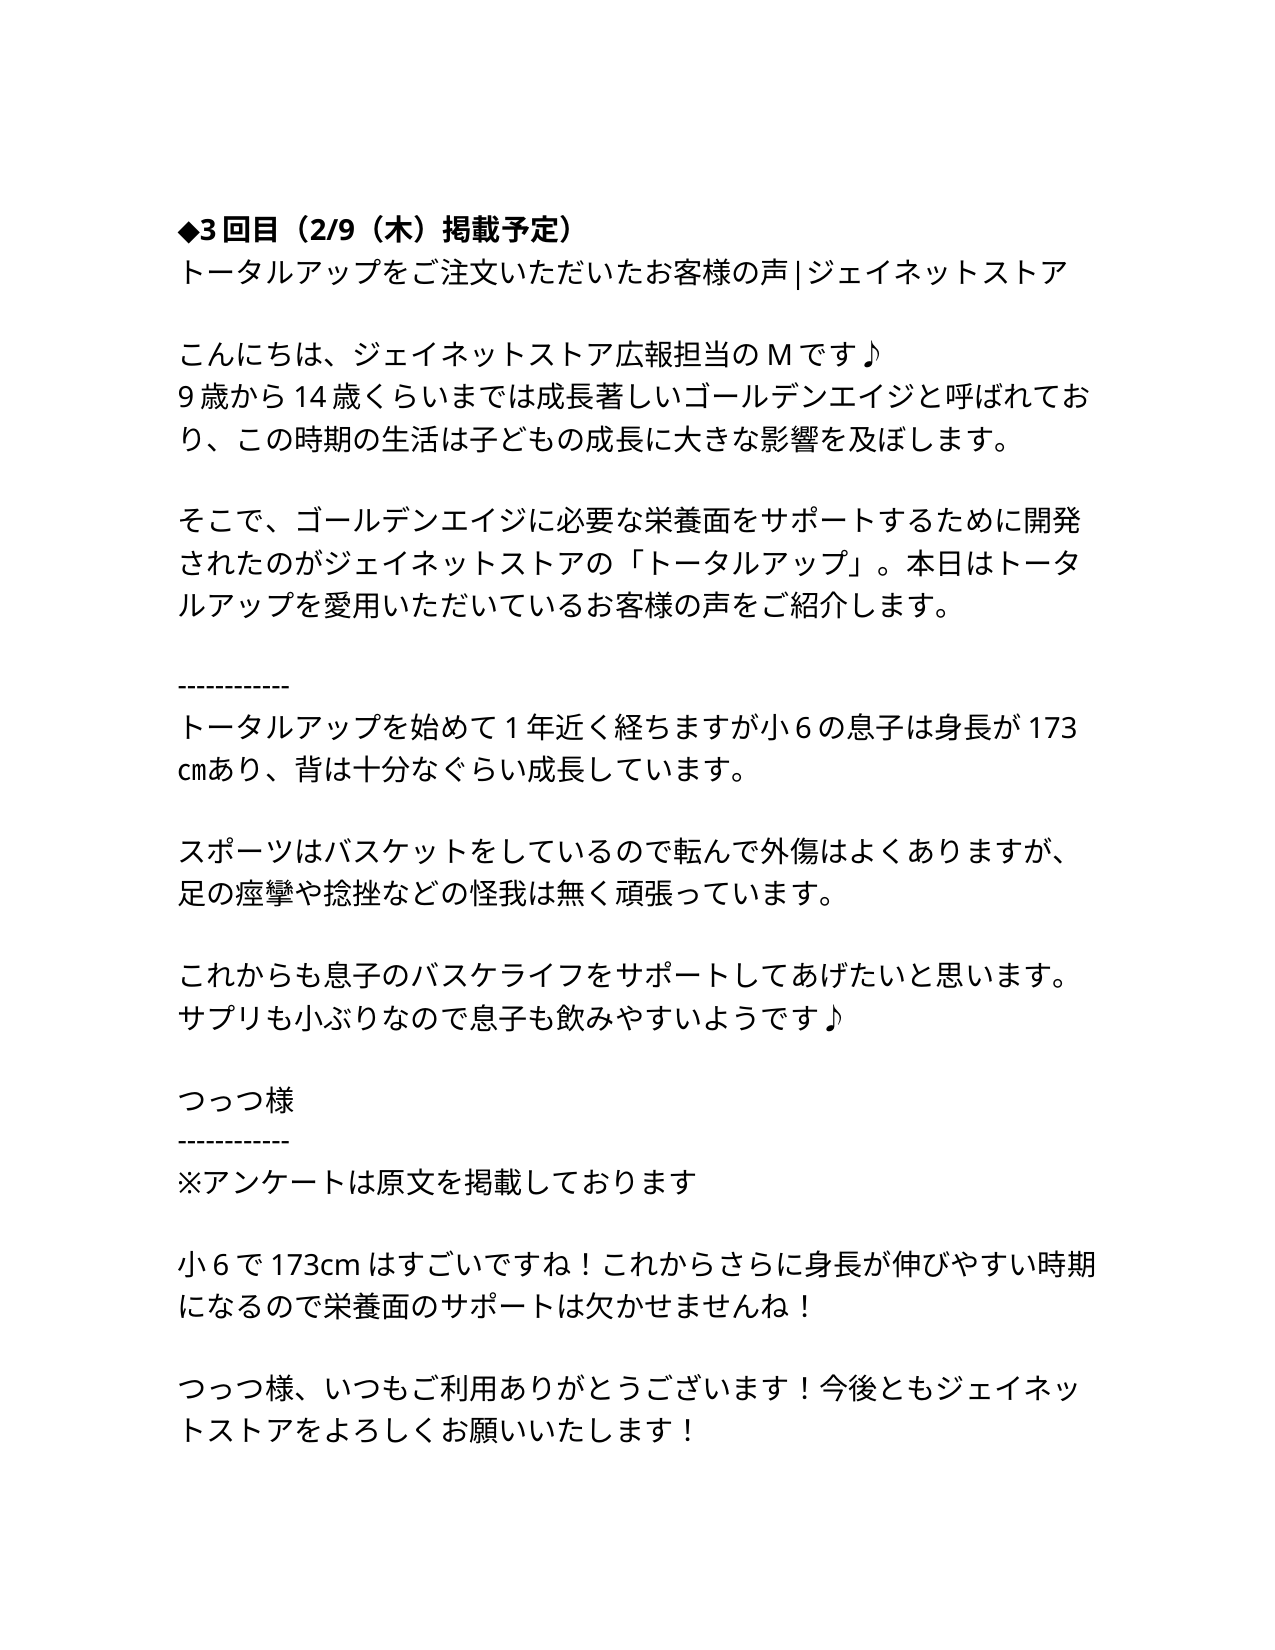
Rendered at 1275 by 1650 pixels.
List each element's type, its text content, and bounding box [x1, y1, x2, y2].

text そこで、ゴールデンエイジに必要な栄養面をサポートするために開発されたのがジェイネットストアの「トータルアップ」。本日はトータルアップを愛用いただいているお客様の声をご紹介します。 [177, 498, 1098, 625]
text ------------ [177, 664, 1098, 704]
text トータルアップを始めて1年近く経ちますが小6の息子は身長が173㎝あり、背は十分なぐらい成長しています。 [177, 704, 1098, 789]
text 9歳から14歳くらいまでは成長著しいゴールデンエイジと呼ばれており、この時期の生活は子どもの成長に大きな影響を及ぼします。 [177, 374, 1098, 458]
text サプリも小ぶりなので息子も飲みやすいようです♪ [177, 995, 1098, 1037]
text つっつ様 [177, 1077, 1098, 1119]
text つっつ様、いつもご利用ありがとうございます！今後ともジェイネットストアをよろしくお願いいたします！ [177, 1366, 1098, 1450]
text こんにちは、ジェイネットストア広報担当のMです♪ [177, 331, 1098, 374]
text スポーツはバスケットをしているので転んで外傷はよくありますが、足の痙攣や捻挫などの怪我は無く頑張っています。 [177, 829, 1098, 913]
text これからも息子のバスケライフをサポートしてあげたいと思います。 [177, 953, 1098, 995]
text ------------ [177, 1119, 1098, 1159]
text ◆3回目（2/9（木）掲載予定） [177, 207, 1098, 249]
text トータルアップをご注文いただいたお客様の声|ジェイネットストア [177, 249, 1098, 292]
text ※アンケートは原文を掲載しております [177, 1159, 1098, 1202]
text 小6で173cmはすごいですね！これからさらに身長が伸びやすい時期になるので栄養面のサポートは欠かせませんね！ [177, 1241, 1098, 1326]
